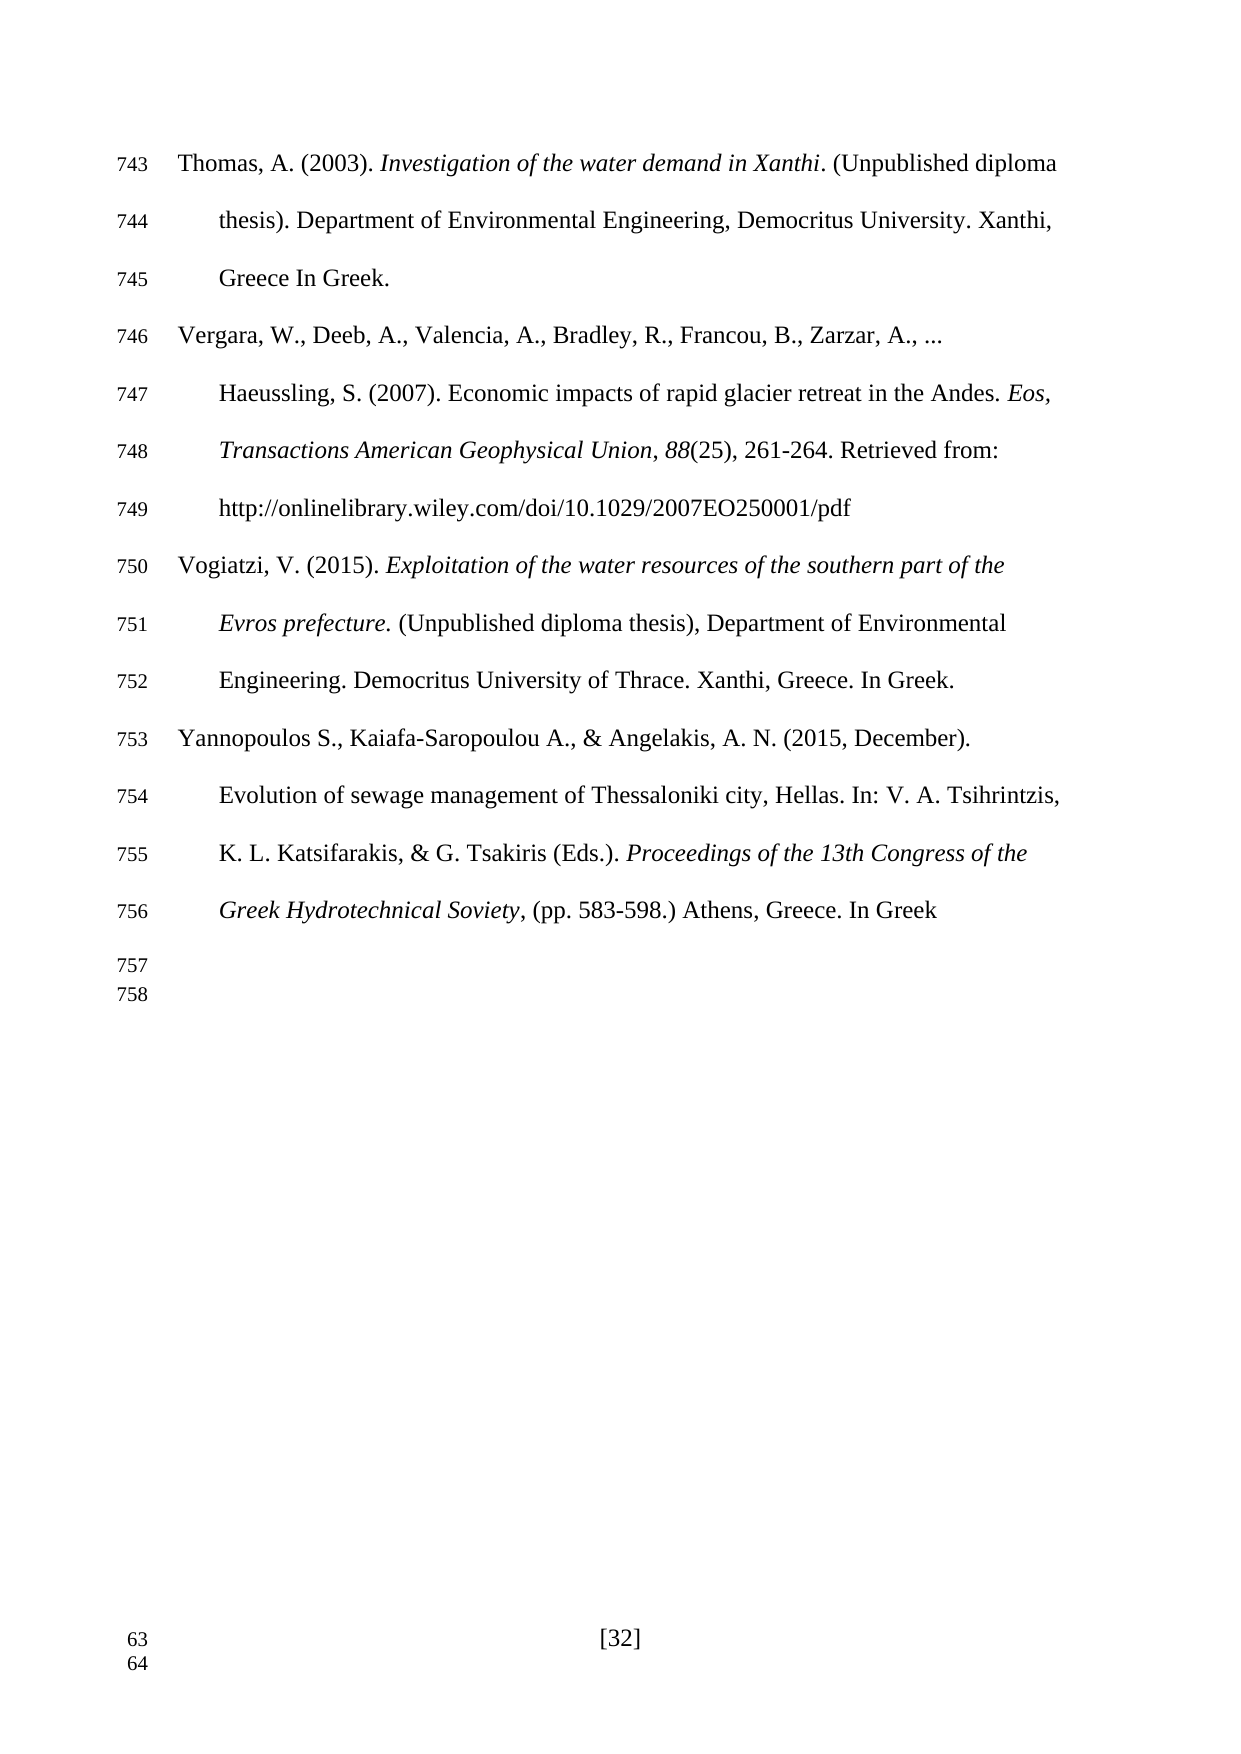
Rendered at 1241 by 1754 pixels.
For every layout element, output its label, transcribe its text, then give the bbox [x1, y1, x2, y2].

text Vogiatzi, V. (2015). Exploitation of the water resources of the southern part of the Evros prefecture. (Unpublished diploma thesis), Department of Environmental Engineering. Democritus University of Thrace. Xanthi, Greece. In Greek. [177, 550, 1063, 694]
text Thomas, A. (2003). Investigation of the water demand in Xanthi. (Unpublished diploma thesis). Department of Environmental Engineering, Democritus University. Xanthi, Greece In Greek. [177, 148, 1063, 291]
text Yannopoulos S., Kaiafa-Saropoulou A., & Angelakis, A. N. (2015, December). Evolution of sewage management of Thessaloniki city, Hellas. In: V. A. Tsihrintzis, K. L. Katsifarakis, & G. Tsakiris (Eds.). Proceedings of the 13th Congress of the Greek Hydrotechnical Soviety, (pp. 583-598.) Athens, Greece. In Greek [177, 723, 1063, 924]
text Vergara, W., Deeb, A., Valencia, A., Bradley, R., Francou, B., Zarzar, A., ... Haeussling, S. (2007). Economic impacts of rapid glacier retreat in the Andes. Eos, Transactions American Geophysical Union, 88(25), 261-264. Retrieved from: http://onlinelibrary.wiley.com/doi/10.1029/2007EO250001/pdf [177, 320, 1063, 521]
